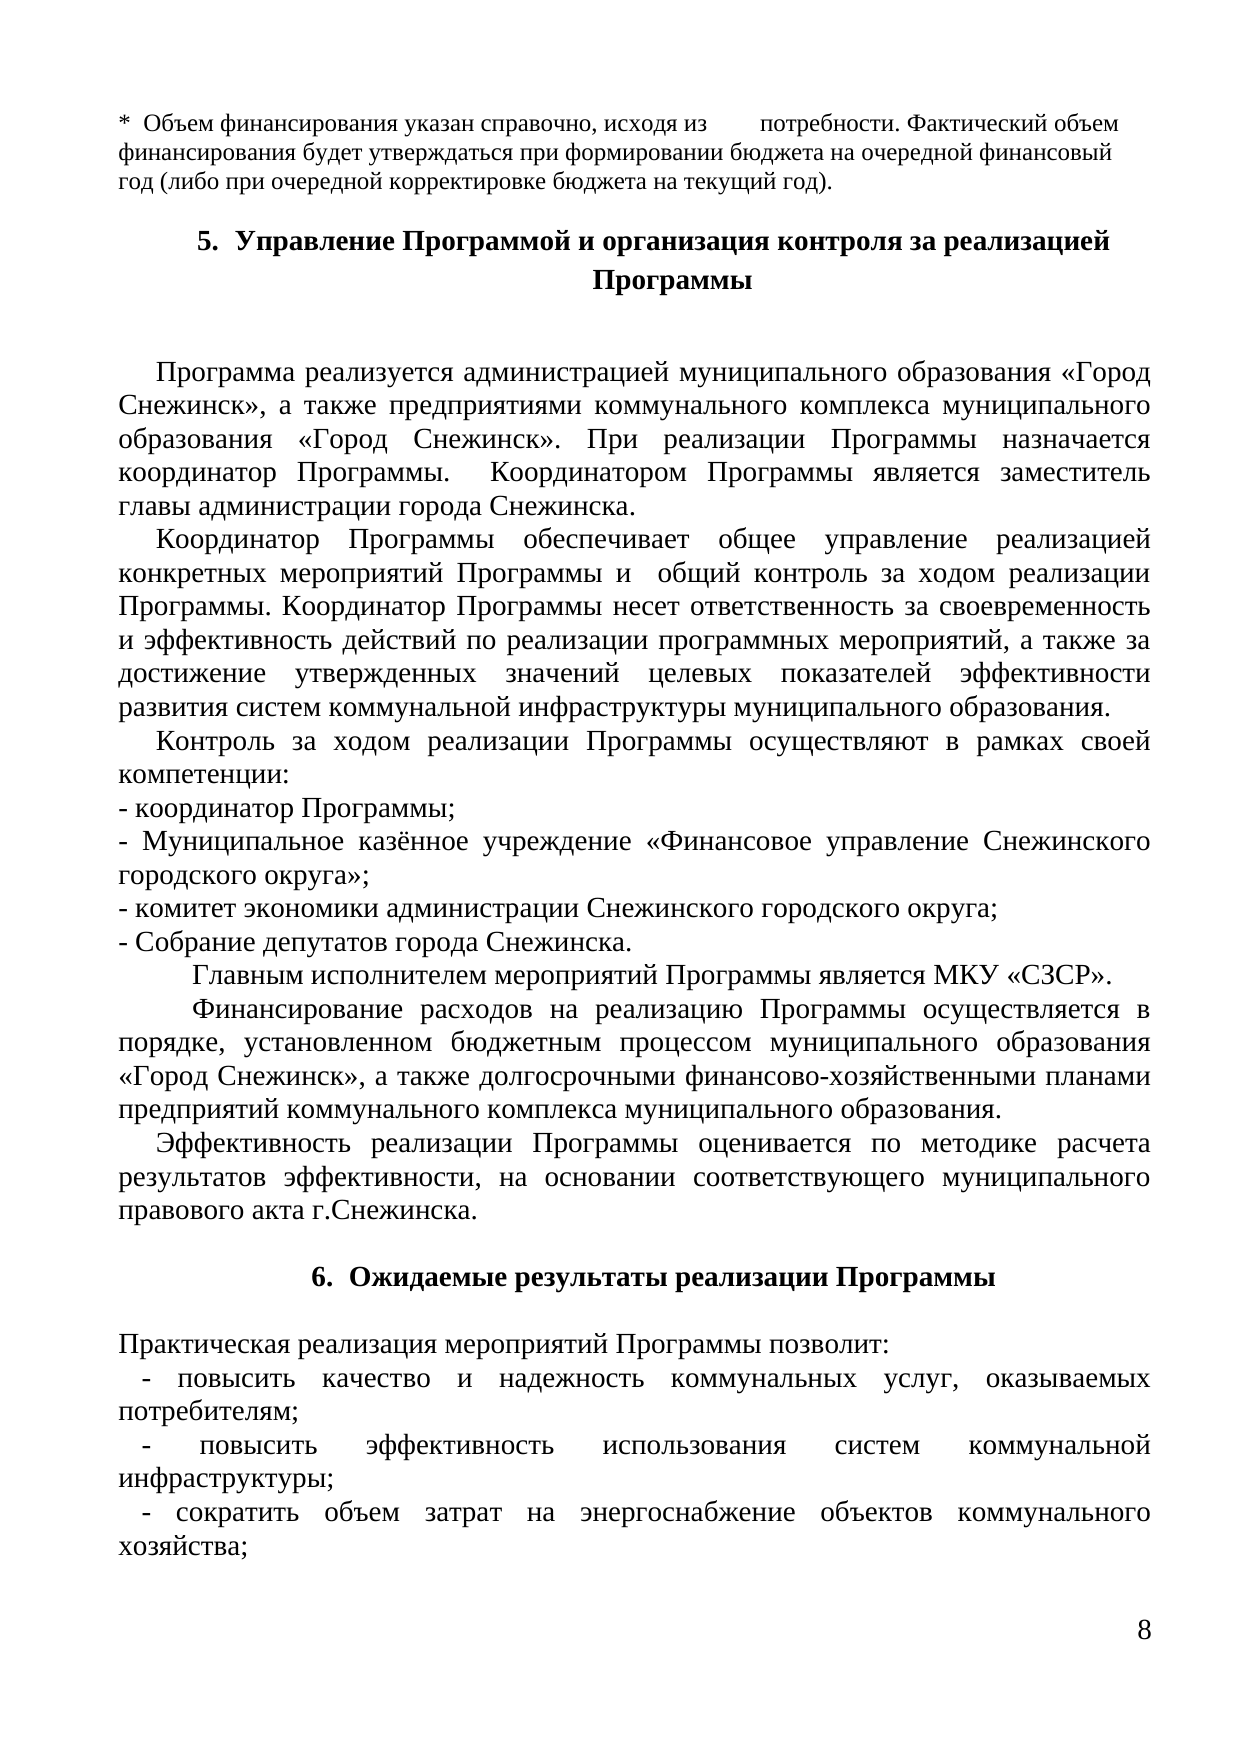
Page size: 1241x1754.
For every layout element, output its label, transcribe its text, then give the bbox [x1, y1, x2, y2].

text Контроль за ходом реализации Программы осуществляют в рамках своей компетенции: [118, 723, 1152, 790]
text Главным исполнителем мероприятий Программы является МКУ «СЗСР». [118, 957, 1152, 991]
text - комитет экономики администрации Снежинского городского округа; [118, 890, 1152, 924]
text - Собрание депутатов города Снежинска. [118, 924, 1152, 957]
list Ожидаемые результаты реализации Программы [156, 1259, 1152, 1293]
text Эффективность реализации Программы оценивается по методике расчета результатов эффективности, на основании соответствующего муниципального правового акта г.Снежинска. [118, 1125, 1152, 1226]
text - координатор Программы; [118, 790, 1152, 823]
text - сократить объем затрат на энергоснабжение объектов коммунального хозяйства; [118, 1494, 1152, 1561]
text Практическая реализация мероприятий Программы позволит: [118, 1326, 1152, 1360]
text - повысить качество и надежность коммунальных услуг, оказываемых потребителям; [118, 1360, 1152, 1427]
text - повысить эффективность использования систем коммунальной инфраструктуры; [118, 1427, 1152, 1494]
text Программа реализуется администрацией муниципального образования «Город Снежинск», а также предприятиями коммунального комплекса муниципального образования «Город Снежинск». При реализации Программы назначается координатор Программы. Координатором Программы является заместитель главы администрации города Снежинска. [118, 354, 1152, 521]
text Финансирование расходов на реализацию Программы осуществляется в порядке, установленном бюджетным процессом муниципального образования «Город Снежинск», а также долгосрочными финансово-хозяйственными планами предприятий коммунального комплекса муниципального образования. [118, 991, 1152, 1125]
text - Муниципальное казённое учреждение «Финансовое управление Снежинского городского округа»; [118, 823, 1152, 890]
list Управление Программой и организация контроля за реализацией Программы [156, 223, 1152, 296]
text * Объем финансирования указан справочно, исходя из потребности. Фактический объем финансирования будет утверждаться при формировании бюджета на очередной финансовый год (либо при очередной корректировке бюджета на текущий год). [118, 108, 1152, 195]
text Координатор Программы обеспечивает общее управление реализацией конкретных мероприятий Программы и общий контроль за ходом реализации Программы. Координатор Программы несет ответственность за своевременность и эффективность действий по реализации программных мероприятий, а также за достижение утвержденных значений целевых показателей эффективности развития систем коммунальной инфраструктуры муниципального образования. [118, 521, 1152, 723]
